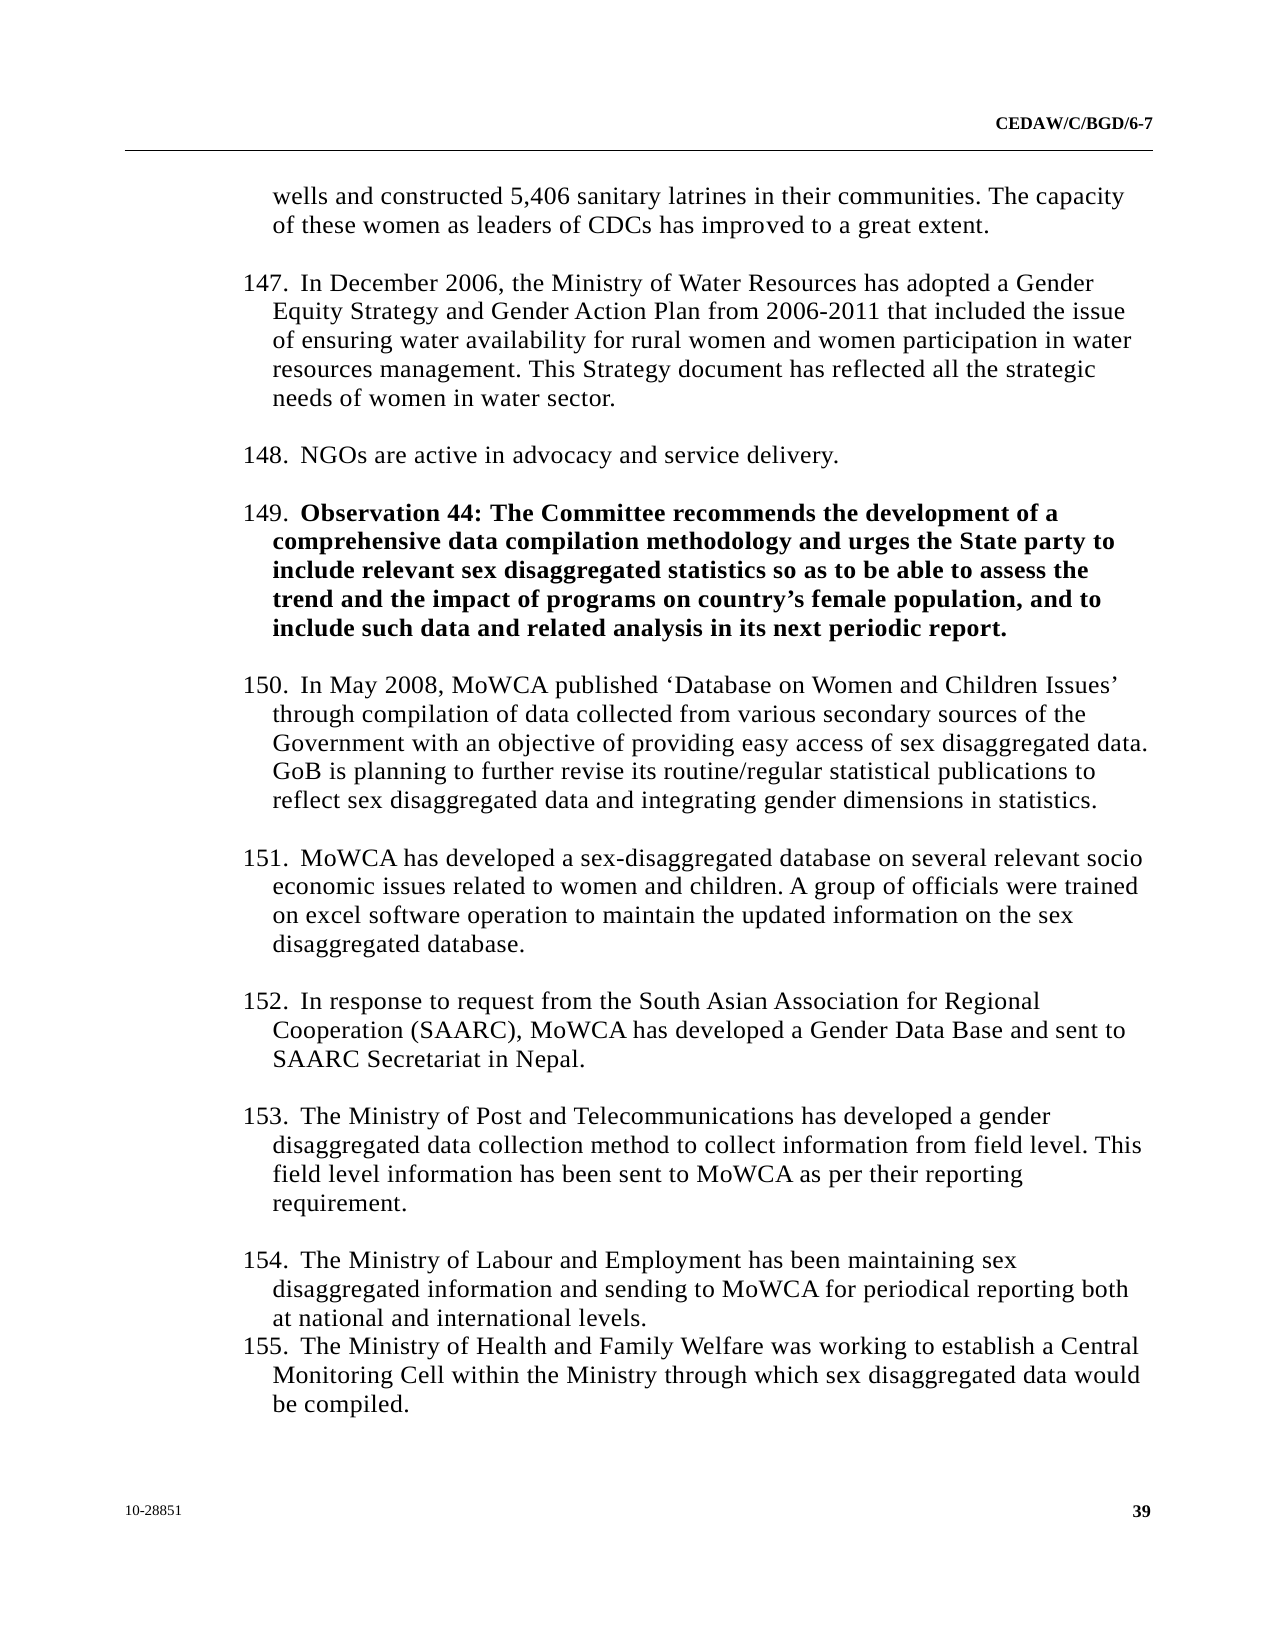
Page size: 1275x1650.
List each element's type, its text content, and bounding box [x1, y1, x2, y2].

list The Ministry of Labour and Employment has been maintaining sex disaggregated information and sending to MoWCA for periodical reporting both at national and international levels. [243, 1245, 1151, 1331]
list In response to request from the South Asian Association for Regional Cooperation (SAARC), MoWCA has developed a Gender Data Base and sent to SAARC Secretariat in . [243, 986, 1151, 1073]
list MoWCA has developed a sex-disaggregated database on several relevant socio economic issues related to women and children. A group of officials were trained on excel software operation to maintain the updated information on the sex disaggregated database. [243, 843, 1151, 958]
list In December 2006, the Ministry of Water Resources has adopted a Gender Equity Strategy and Gender Action Plan from 2006-2011 that included the issue of ensuring water availability for rural women and women participation in water resources management. This Strategy document has reflected all the strategic needs of women in water sector. [243, 268, 1151, 411]
list NGOs are active in advocacy and service delivery. [243, 440, 1151, 469]
list Observation 44: The Committee recommends the development of a comprehensive data compilation methodology and urges the State party to include relevant sex disaggregated statistics so as to be able to assess the trend and the impact of programs on country’s female population, and to include such data and related analysis in its next periodic report. [243, 498, 1151, 641]
list The Ministry of Post and Telecommunications has developed a gender disaggregated data collection method to collect information from field level. This field level information has been sent to MoWCA as per their reporting requirement. [243, 1101, 1151, 1216]
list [243, 181, 1151, 239]
list In May 2008, MoWCA published ‘Database on Women and Children Issues’ through compilation of data collected from various secondary sources of the Government with an objective of providing easy access of sex disaggregated data. GoB is planning to further revise its routine/regular statistical publications to reflect sex disaggregated data and integrating gender dimensions in statistics. [243, 670, 1151, 814]
list The Ministry of Health and Family Welfare was working to establish a Central Monitoring Cell within the Ministry through which sex disaggregated data would be compiled. [243, 1331, 1151, 1418]
